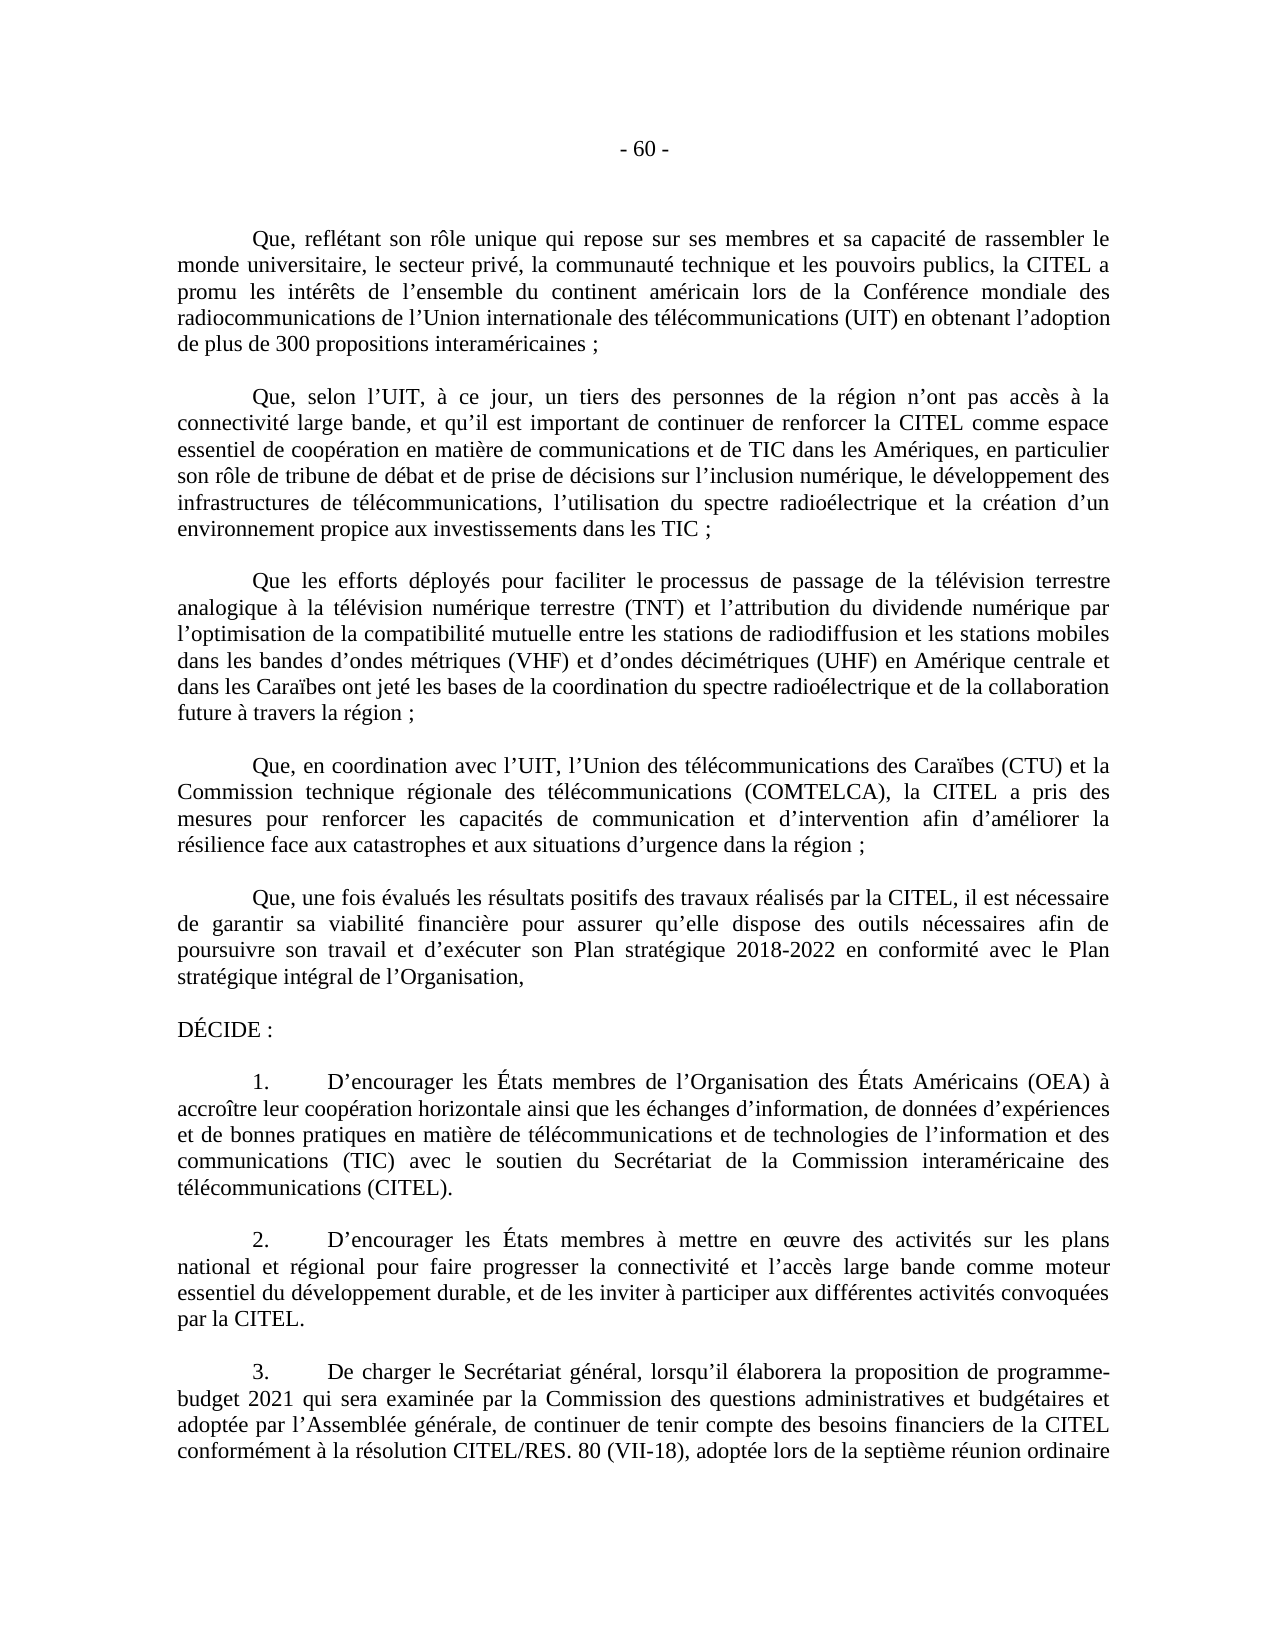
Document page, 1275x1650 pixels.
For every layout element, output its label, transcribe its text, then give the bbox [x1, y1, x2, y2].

text Que, une fois évalués les résultats positifs des travaux réalisés par la CITEL, il est nécessaire de garantir sa viabilité financière pour assurer qu’elle dispose des outils nécessaires afin de poursuivre son travail et d’exécuter son Plan stratégique 2018-2022 en conformité avec le Plan stratégique intégral de l’Organisation, [177, 884, 1111, 989]
text Que les efforts déployés pour faciliter le processus de passage de la télévision terrestre analogique à la télévision numérique terrestre (TNT) et l’attribution du dividende numérique par l’optimisation de la compatibilité mutuelle entre les stations de radiodiffusion et les stations mobiles dans les bandes d’ondes métriques (VHF) et d’ondes décimétriques (UHF) en Amérique centrale et dans les Caraïbes ont jeté les bases de la coordination du spectre radioélectrique et de la collaboration future à travers la région ; [177, 568, 1111, 726]
text DÉCIDE : [177, 1016, 1111, 1042]
list D’encourager les États membres à mettre en œuvre des activités sur les plans national et régional pour faire progresser la connectivité et l’accès large bande comme moteur essentiel du développement durable, et de les inviter à participer aux différentes activités convoquées par la CITEL. [177, 1226, 1111, 1332]
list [177, 1358, 1111, 1464]
text Que, selon l’UIT, à ce jour, un tiers des personnes de la région n’ont pas accès à la connectivité large bande, et qu’il est important de continuer de renforcer la CITEL comme espace essentiel de coopération en matière de communications et de TIC dans les Amériques, en particulier son rôle de tribune de débat et de prise de décisions sur l’inclusion numérique, le développement des infrastructures de télécommunications, l’utilisation du spectre radioélectrique et la création d’un environnement propice aux investissements dans les TIC ; [177, 383, 1111, 541]
text Que, en coordination avec l’UIT, l’Union des télécommunications des Caraïbes (CTU) et la Commission technique régionale des télécommunications (COMTELCA), la CITEL a pris des mesures pour renforcer les capacités de communication et d’intervention afin d’améliorer la résilience face aux catastrophes et aux situations d’urgence dans la région ; [177, 752, 1111, 857]
text Que, reflétant son rôle unique qui repose sur ses membres et sa capacité de rassembler le monde universitaire, le secteur privé, la communauté technique et les pouvoirs publics, la CITEL a promu les intérêts de l’ensemble du continent américain lors de la Conférence mondiale des radiocommunications de l’Union internationale des télécommunications (UIT) en obtenant l’adoption de plus de 300 propositions interaméricaines ; [177, 225, 1111, 357]
list D’encourager les États membres de l’Organisation des États Américains (OEA) à accroître leur coopération horizontale ainsi que les échanges d’information, de données d’expériences et de bonnes pratiques en matière de télécommunications et de technologies de l’information et des communications (TIC) avec le soutien du Secrétariat de la Commission interaméricaine des télécommunications (CITEL). [177, 1068, 1111, 1200]
